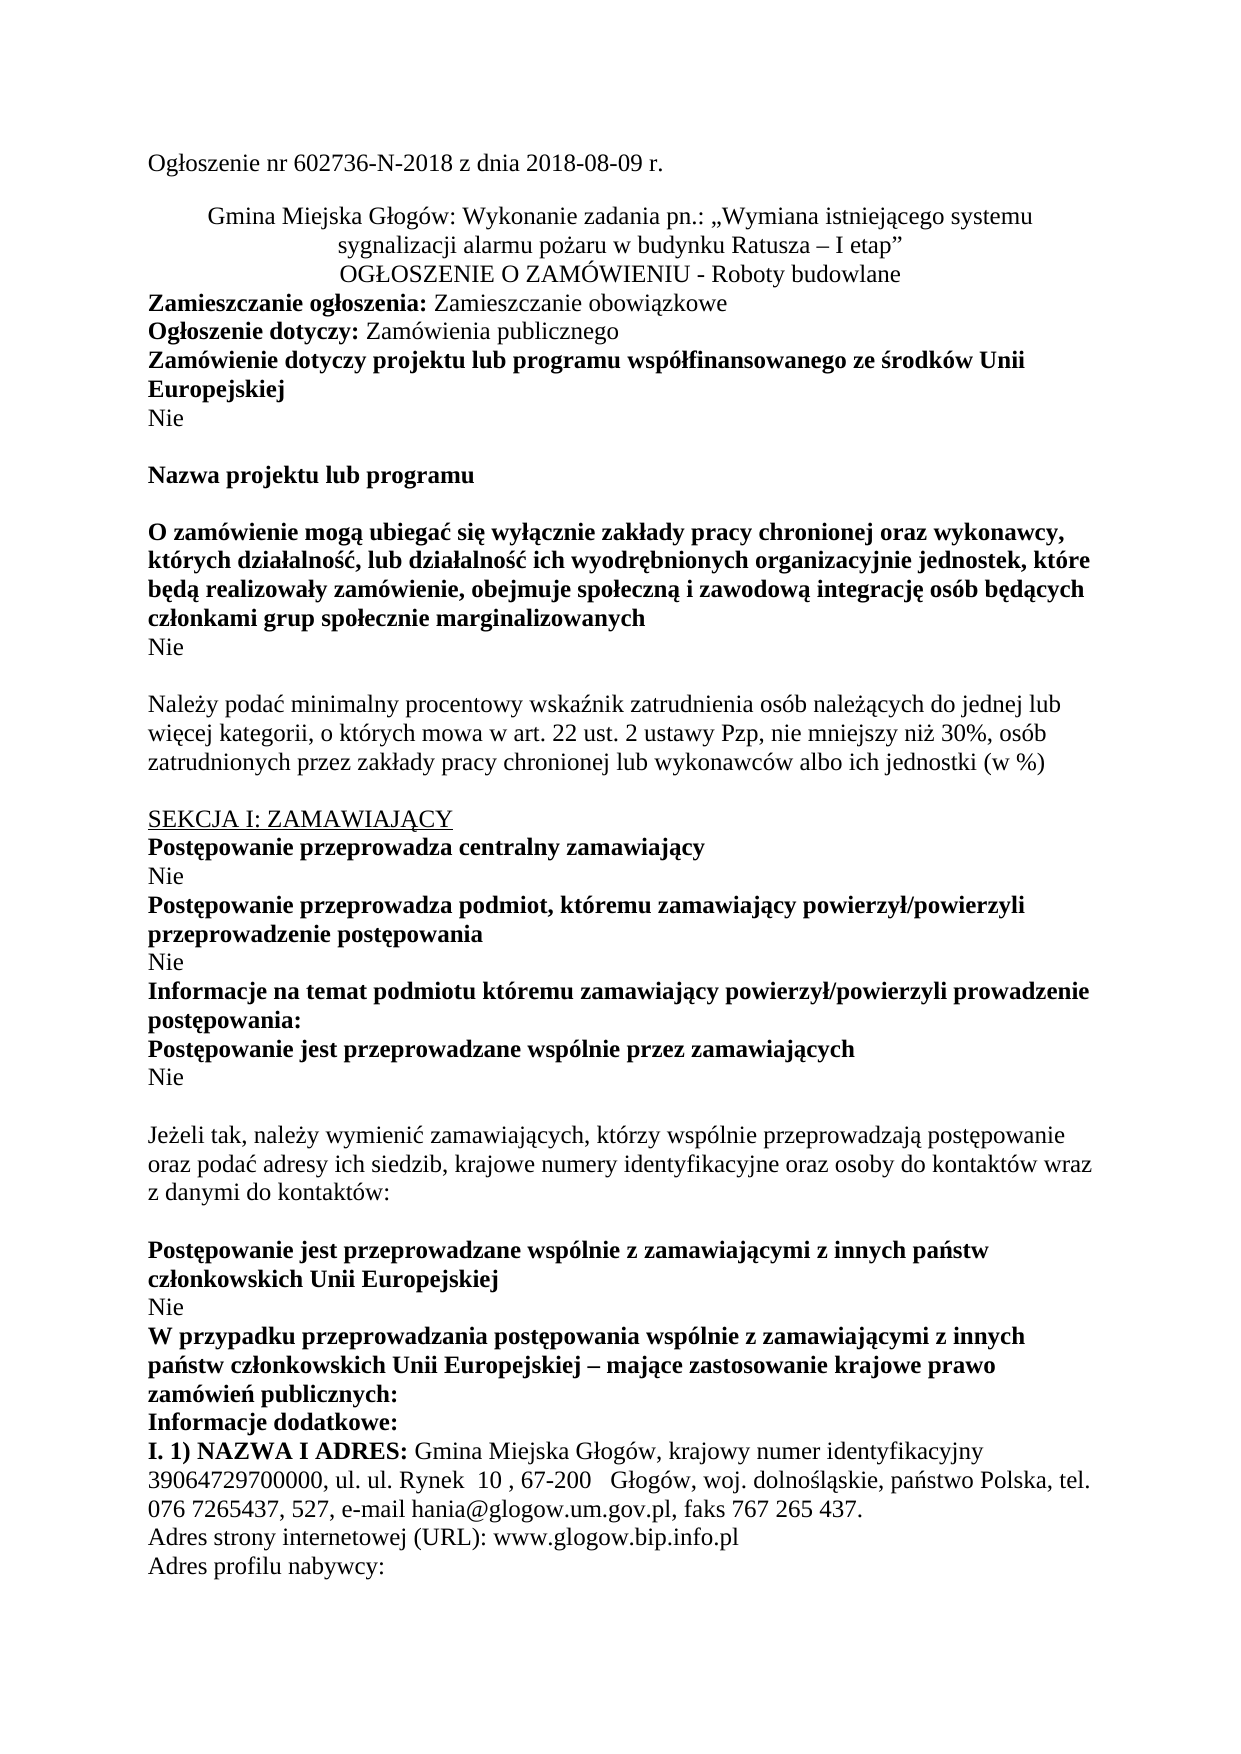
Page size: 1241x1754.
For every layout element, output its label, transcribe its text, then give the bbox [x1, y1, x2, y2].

text Postępowanie przeprowadza centralny zamawiający [148, 832, 1093, 861]
text Nie [148, 861, 1093, 890]
text Nie [148, 1292, 1093, 1321]
text Zamieszczanie ogłoszenia: Zamieszczanie obowiązkowe [148, 288, 1093, 316]
text Jeżeli tak, należy wymienić zamawiających, którzy wspólnie przeprowadzają postępowanie oraz podać adresy ich siedzib, krajowe numery identyfikacyjne oraz osoby do kontaktów wraz z danymi do kontaktów: Postępowanie jest przeprowadzane wspólnie z zamawiającymi z innych państw członkowskich Unii Europejskiej [148, 1091, 1093, 1292]
text Informacje na temat podmiotu któremu zamawiający powierzył/powierzyli prowadzenie postępowania: Postępowanie jest przeprowadzane wspólnie przez zamawiających [148, 976, 1093, 1062]
text SEKCJA I: ZAMAWIAJĄCY [148, 804, 1093, 832]
text Nie [148, 632, 1093, 661]
text Nie [148, 947, 1093, 976]
text Nie [148, 403, 1093, 431]
text Zamówienie dotyczy projektu lub programu współfinansowanego ze środków Unii Europejskiej [148, 345, 1093, 403]
text Ogłoszenie dotyczy: Zamówienia publicznego [148, 316, 1093, 345]
text Postępowanie przeprowadza podmiot, któremu zamawiający powierzył/powierzyli przeprowadzenie postępowania [148, 890, 1093, 947]
text Gmina Miejska Głogów: Wykonanie zadania pn.: „Wymiana istniejącego systemu sygnalizacji alarmu pożaru w budynku Ratusza – I etap” OGŁOSZENIE O ZAMÓWIENIU - Roboty budowlane [148, 201, 1093, 288]
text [148, 1436, 1093, 1580]
text Ogłoszenie nr 602736-N-2018 z dnia 2018-08-09 r. [148, 148, 1093, 176]
text O zamówienie mogą ubiegać się wyłącznie zakłady pracy chronionej oraz wykonawcy, których działalność, lub działalność ich wyodrębnionych organizacyjnie jednostek, które będą realizowały zamówienie, obejmuje społeczną i zawodową integrację osób będących członkami grup społecznie marginalizowanych [148, 517, 1093, 632]
text Należy podać minimalny procentowy wskaźnik zatrudnienia osób należących do jednej lub więcej kategorii, o których mowa w art. 22 ust. 2 ustawy Pzp, nie mniejszy niż 30%, osób zatrudnionych przez zakłady pracy chronionej lub wykonawców albo ich jednostki (w %) [148, 661, 1093, 804]
text W przypadku przeprowadzania postępowania wspólnie z zamawiającymi z innych państw członkowskich Unii Europejskiej – mające zastosowanie krajowe prawo zamówień publicznych: Informacje dodatkowe: [148, 1321, 1093, 1436]
text Nazwa projektu lub programu [148, 431, 1093, 517]
text Nie [148, 1062, 1093, 1091]
